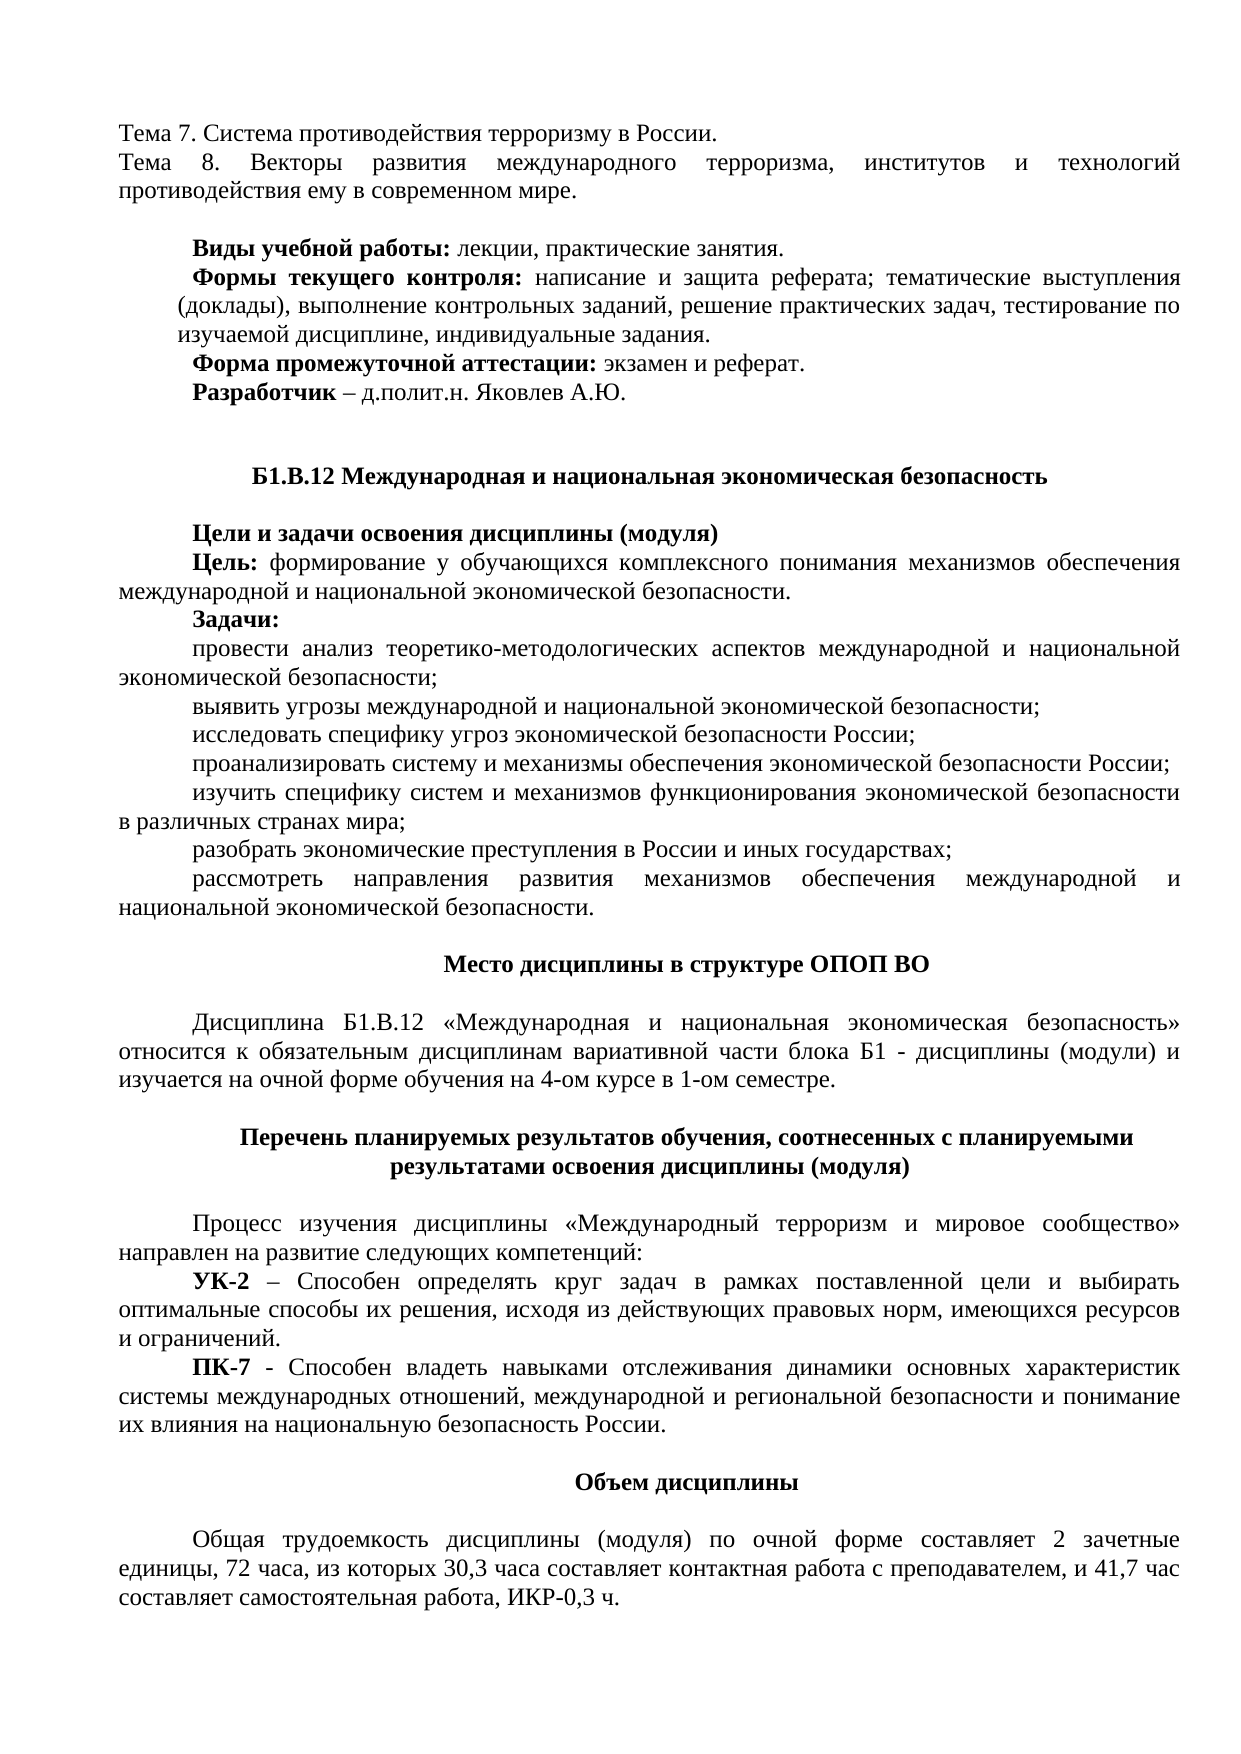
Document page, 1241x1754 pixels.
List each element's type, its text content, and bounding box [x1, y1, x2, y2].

text Виды учебной работы: лекции, практические занятия. [118, 233, 1181, 262]
text ПК-7 - Способен владеть навыками отслеживания динамики основных характеристик системы международных отношений, международной и региональной безопасности и понимание их влияния на национальную безопасность России. [118, 1352, 1181, 1438]
text Процесс изучения дисциплины «Международный терроризм и мировое сообщество» направлен на развитие следующих компетенций: [118, 1208, 1181, 1266]
text Место дисциплины в структуре ОПОП ВО [118, 949, 1181, 978]
text Формы текущего контроля: написание и защита реферата; тематические выступления (доклады), выполнение контрольных заданий, решение практических задач, тестирование по изучаемой дисциплине, индивидуальные задания. [177, 262, 1181, 348]
text выявить угрозы международной и национальной экономической безопасности; [118, 691, 1181, 719]
text Тема 8. Векторы развития международного терроризма, институтов и технологий противодействия ему в современном мире. [118, 147, 1181, 204]
text Цель: формирование у обучающихся комплексного понимания механизмов обеспечения международной и национальной экономической безопасности. [118, 547, 1181, 604]
text Общая трудоемкость дисциплины (модуля) по очной форме составляет 2 зачетные единицы, 72 часа, из которых 30,3 часа составляет контактная работа с преподавателем, и 41,7 час составляет самостоятельная работа, ИКР-0,3 ч. [118, 1524, 1181, 1611]
text УК-2 – Способен определять круг задач в рамках поставленной цели и выбирать оптимальные способы их решения, исходя из действующих правовых норм, имеющихся ресурсов и ограничений. [118, 1266, 1181, 1352]
text проанализировать систему и механизмы обеспечения экономической безопасности России; [118, 748, 1181, 777]
text изучить специфику систем и механизмов функционирования экономической безопасности в различных странах мира; [118, 777, 1181, 834]
text Объем дисциплины [118, 1467, 1181, 1496]
text разобрать экономические преступления в России и иных государствах; [118, 834, 1181, 863]
text Перечень планируемых результатов обучения, соотнесенных с планируемыми результатами освоения дисциплины (модуля) [118, 1122, 1181, 1179]
text исследовать специфику угроз экономической безопасности России; [118, 719, 1181, 748]
text Тема 7. Система противодействия терроризму в России. [118, 118, 1181, 147]
text Б1.В.12 Международная и национальная экономическая безопасность [118, 461, 1181, 489]
text Цели и задачи освоения дисциплины (модуля) [118, 518, 1181, 547]
text Форма промежуточной аттестации: экзамен и реферат. [118, 348, 1181, 377]
text рассмотреть направления развития механизмов обеспечения международной и национальной экономической безопасности. [118, 863, 1181, 921]
text провести анализ теоретико-методологических аспектов международной и национальной экономической безопасности; [118, 633, 1181, 691]
text Дисциплина Б1.В.12 «Международная и национальная экономическая безопасность» относится к обязательным дисциплинам вариативной части блока Б1 - дисциплины (модули) и изучается на очной форме обучения на 4-ом курсе в 1-ом семестре. [118, 1007, 1181, 1093]
text Задачи: [118, 604, 1181, 633]
text Разработчик – д.полит.н. Яковлев А.Ю. [118, 377, 1181, 406]
